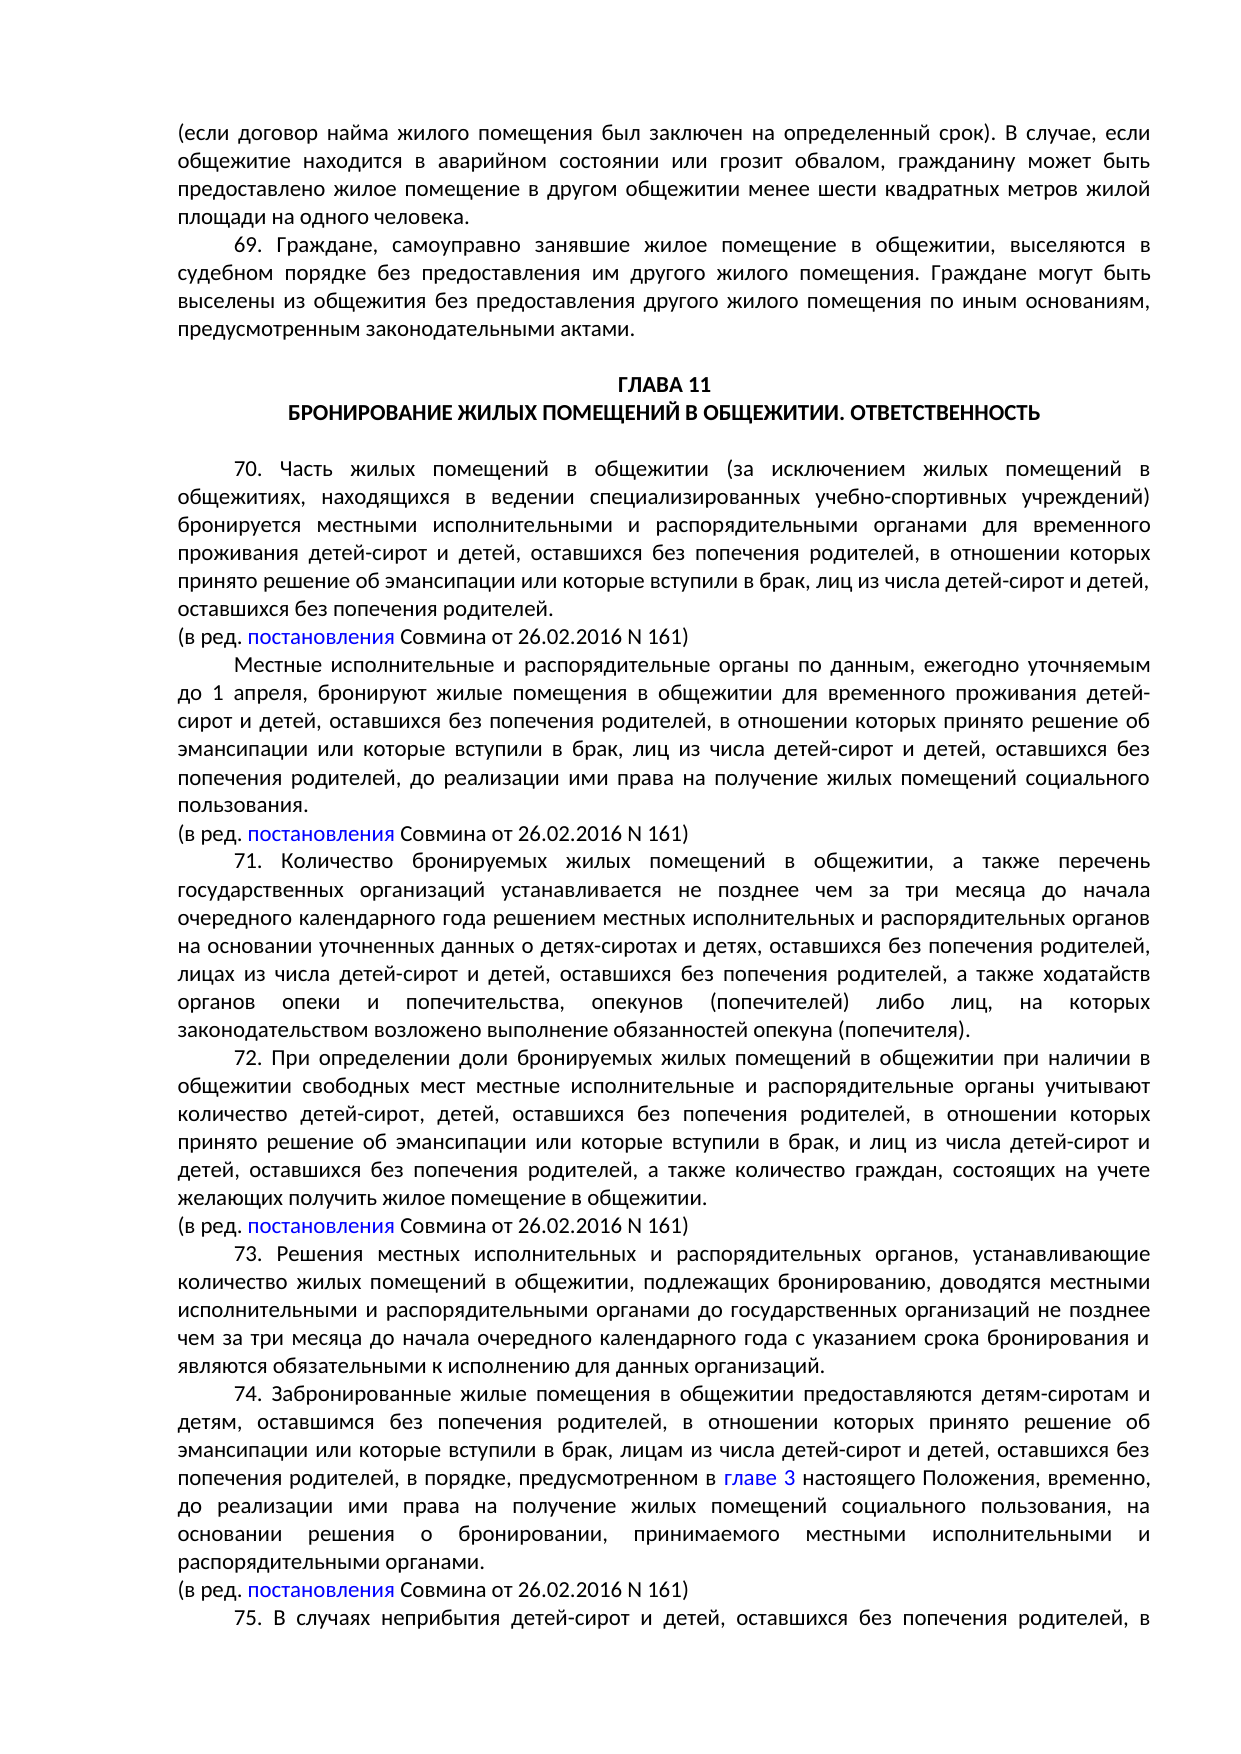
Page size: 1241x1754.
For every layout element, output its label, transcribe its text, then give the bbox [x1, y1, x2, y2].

text 72. При определении доли бронируемых жилых помещений в общежитии при наличии в общежитии свободных мест местные исполнительные и распорядительные органы учитывают количество детей-сирот, детей, оставшихся без попечения родителей, в отношении которых принято решение об эмансипации или которые вступили в брак, и лиц из числа детей-сирот и детей, оставшихся без попечения родителей, а также количество граждан, состоящих на учете желающих получить жилое помещение в общежитии. [177, 1043, 1152, 1211]
text ГЛАВА 11 [177, 370, 1152, 398]
text (в ред. постановления Совмина от 26.02.2016 N 161) [177, 622, 1152, 651]
text 70. Часть жилых помещений в общежитии (за исключением жилых помещений в общежитиях, находящихся в ведении специализированных учебно-спортивных учреждений) бронируется местными исполнительными и распорядительными органами для временного проживания детей-сирот и детей, оставшихся без попечения родителей, в отношении которых принято решение об эмансипации или которые вступили в брак, лиц из числа детей-сирот и детей, оставшихся без попечения родителей. [177, 454, 1152, 622]
text (в ред. постановления Совмина от 26.02.2016 N 161) [177, 819, 1152, 847]
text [177, 118, 1152, 230]
text 69. Граждане, самоуправно занявшие жилое помещение в общежитии, выселяются в судебном порядке без предоставления им другого жилого помещения. Граждане могут быть выселены из общежития без предоставления другого жилого помещения по иным основаниям, предусмотренным законодательными актами. [177, 230, 1152, 342]
text БРОНИРОВАНИЕ ЖИЛЫХ ПОМЕЩЕНИЙ В ОБЩЕЖИТИИ. ОТВЕТСТВЕННОСТЬ [177, 398, 1152, 426]
text 71. Количество бронируемых жилых помещений в общежитии, а также перечень государственных организаций устанавливается не позднее чем за три месяца до начала очередного календарного года решением местных исполнительных и распорядительных органов на основании уточненных данных о детях-сиротах и детях, оставшихся без попечения родителей, лицах из числа детей-сирот и детей, оставшихся без попечения родителей, а также ходатайств органов опеки и попечительства, опекунов (попечителей) либо лиц, на которых законодательством возложено выполнение обязанностей опекуна (попечителя). [177, 847, 1152, 1043]
text (в ред. постановления Совмина от 26.02.2016 N 161) [177, 1575, 1152, 1603]
text (в ред. постановления Совмина от 26.02.2016 N 161) [177, 1211, 1152, 1239]
text 73. Решения местных исполнительных и распорядительных органов, устанавливающие количество жилых помещений в общежитии, подлежащих бронированию, доводятся местными исполнительными и распорядительными органами до государственных организаций не позднее чем за три месяца до начала очередного календарного года с указанием срока бронирования и являются обязательными к исполнению для данных организаций. [177, 1239, 1152, 1379]
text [177, 1603, 1152, 1631]
text Местные исполнительные и распорядительные органы по данным, ежегодно уточняемым до 1 апреля, бронируют жилые помещения в общежитии для временного проживания детей-сирот и детей, оставшихся без попечения родителей, в отношении которых принято решение об эмансипации или которые вступили в брак, лиц из числа детей-сирот и детей, оставшихся без попечения родителей, до реализации ими права на получение жилых помещений социального пользования. [177, 651, 1152, 819]
text 74. Забронированные жилые помещения в общежитии предоставляются детям-сиротам и детям, оставшимся без попечения родителей, в отношении которых принято решение об эмансипации или которые вступили в брак, лицам из числа детей-сирот и детей, оставшихся без попечения родителей, в порядке, предусмотренном в главе 3 настоящего Положения, временно, до реализации ими права на получение жилых помещений социального пользования, на основании решения о бронировании, принимаемого местными исполнительными и распорядительными органами. [177, 1379, 1152, 1575]
